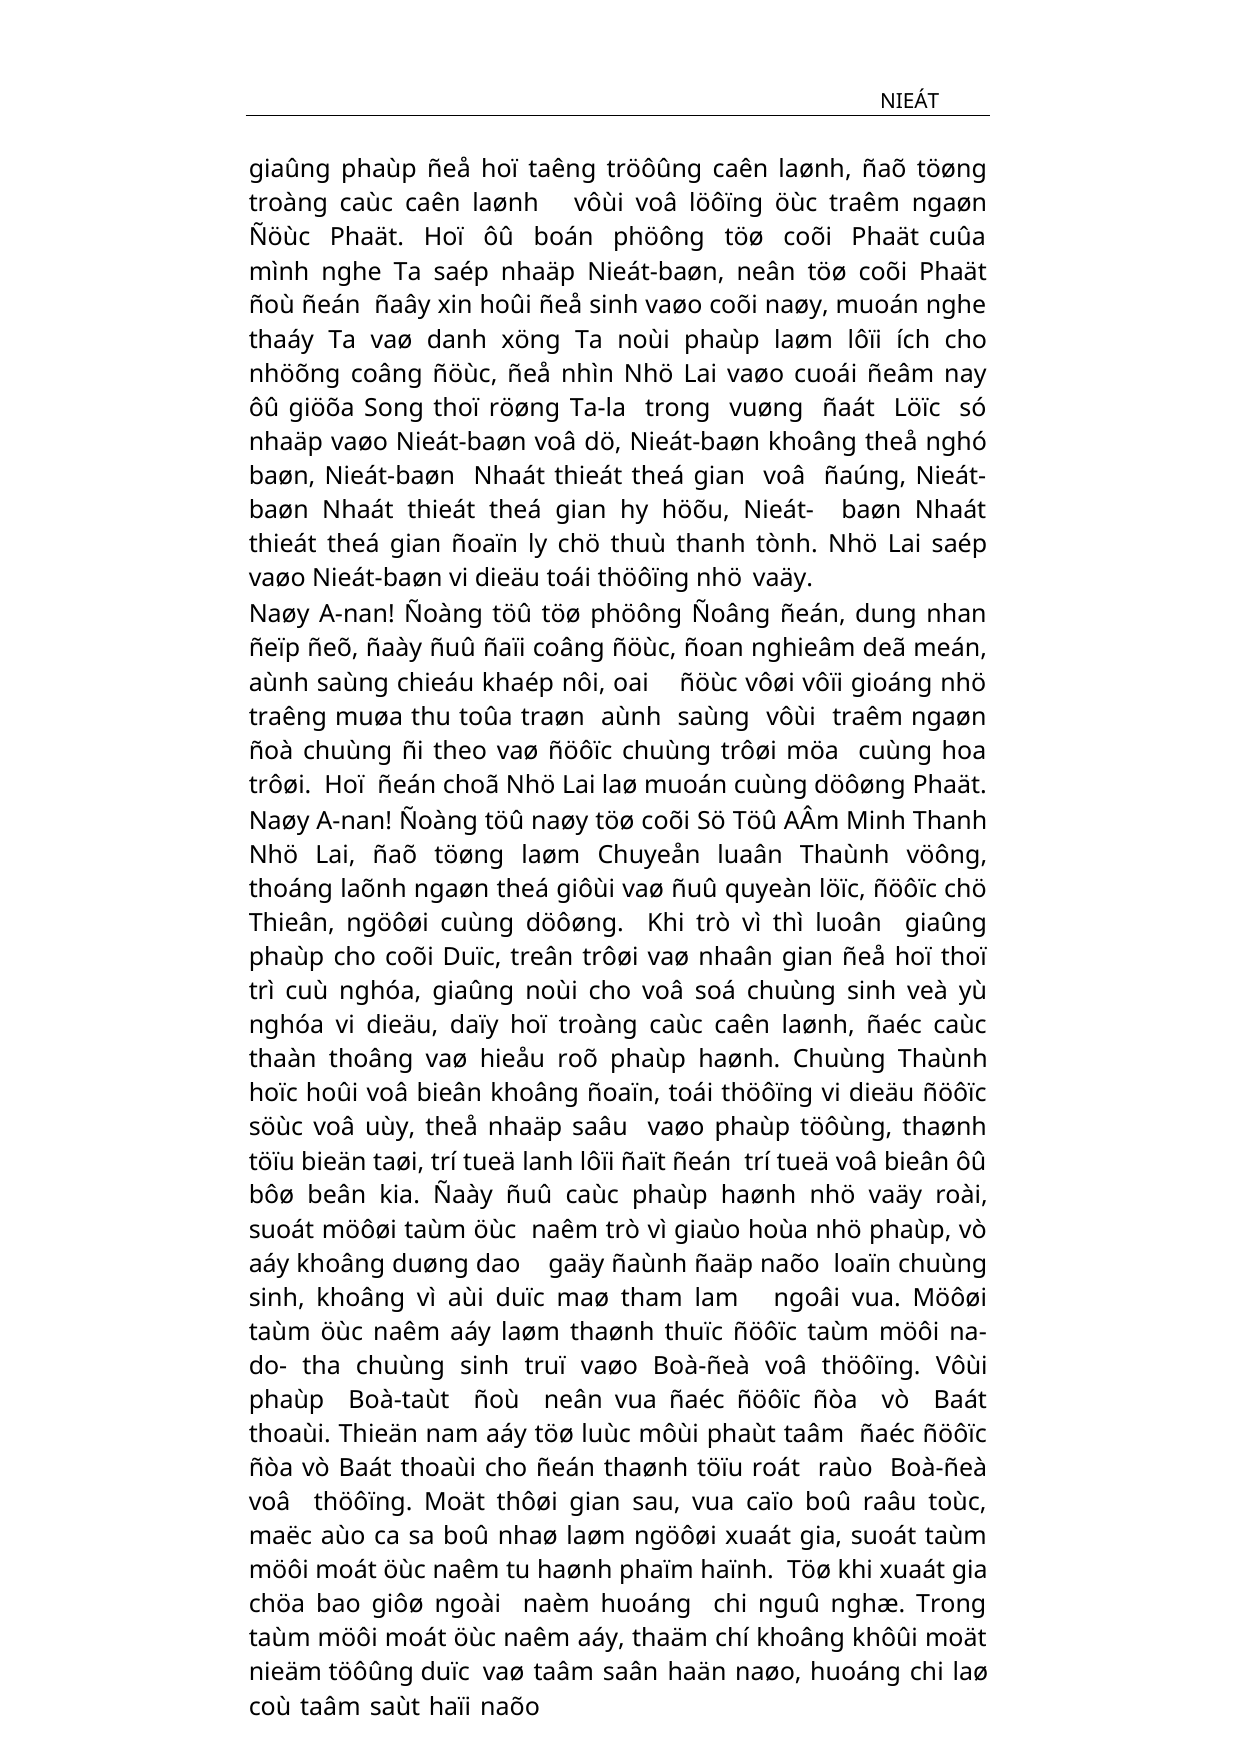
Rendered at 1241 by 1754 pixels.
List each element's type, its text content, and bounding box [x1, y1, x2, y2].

text Naøy A-nan! Ñoàng töû naøy töø coõi Sö Töû AÂm Minh Thanh Nhö Lai, ñaõ töøng laøm Chuyeån luaân Thaùnh vöông, thoáng laõnh ngaøn theá giôùi vaø ñuû quyeàn löïc, ñöôïc chö Thieân, ngöôøi cuùng döôøng. Khi trò vì thì luoân giaûng phaùp cho coõi Duïc, treân trôøi vaø nhaân gian ñeå hoï thoï trì cuù nghóa, giaûng noùi cho voâ soá chuùng sinh veà yù nghóa vi dieäu, daïy hoï troàng caùc caên laønh, ñaéc caùc thaàn thoâng vaø hieåu roõ phaùp haønh. Chuùng Thaùnh hoïc hoûi voâ bieân khoâng ñoaïn, toái thöôïng vi dieäu ñöôïc söùc voâ uùy, theå nhaäp saâu vaøo phaùp töôùng, thaønh töïu bieän taøi, trí tueä lanh lôïi ñaït ñeán trí tueä voâ bieân ôû bôø beân kia. Ñaày ñuû caùc phaùp haønh nhö vaäy roài, suoát möôøi taùm öùc naêm trò vì giaùo hoùa nhö phaùp, vò aáy khoâng duøng dao gaäy ñaùnh ñaäp naõo loaïn chuùng sinh, khoâng vì aùi duïc maø tham lam ngoâi vua. Möôøi taùm öùc naêm aáy laøm thaønh thuïc ñöôïc taùm möôi na-do- tha chuùng sinh truï vaøo Boà-ñeà voâ thöôïng. Vôùi phaùp Boà-taùt ñoù neân vua ñaéc ñöôïc ñòa vò Baát thoaùi. Thieän nam aáy töø luùc môùi phaùt taâm ñaéc ñöôïc ñòa vò Baát thoaùi cho ñeán thaønh töïu roát raùo Boà-ñeà voâ thöôïng. Moät thôøi gian sau, vua caïo boû raâu toùc, maëc aùo ca sa boû nhaø laøm ngöôøi xuaát gia, suoát taùm möôi moát öùc naêm tu haønh phaïm haïnh. Töø khi xuaát gia chöa bao giôø ngoài naèm huoáng chi nguû nghæ. Trong taùm möôi moát öùc naêm aáy, thaäm chí khoâng khôûi moät nieäm töôûng duïc vaø taâm saân haän naøo, huoáng chi laø coù taâm saùt haïi naõo [248, 802, 988, 1722]
text Naøy A-nan! Ñoàng töû töø phöông Ñoâng ñeán, dung nhan ñeïp ñeõ, ñaày ñuû ñaïi coâng ñöùc, ñoan nghieâm deã meán, aùnh saùng chieáu khaép nôi, oai ñöùc vôøi vôïi gioáng nhö traêng muøa thu toûa traøn aùnh saùng vôùi traêm ngaøn ñoà chuùng ñi theo vaø ñöôïc chuùng trôøi möa cuùng hoa trôøi. Hoï ñeán choã Nhö Lai laø muoán cuùng döôøng Phaät. [248, 596, 987, 800]
text giaûng phaùp ñeå hoï taêng tröôûng caên laønh, ñaõ töøng troàng caùc caên laønh vôùi voâ löôïng öùc traêm ngaøn Ñöùc Phaät. Hoï ôû boán phöông töø coõi Phaät cuûa mình nghe Ta saép nhaäp Nieát-baøn, neân töø coõi Phaät ñoù ñeán ñaây xin hoûi ñeå sinh vaøo coõi naøy, muoán nghe thaáy Ta vaø danh xöng Ta noùi phaùp laøm lôïi ích cho nhöõng coâng ñöùc, ñeå nhìn Nhö Lai vaøo cuoái ñeâm nay ôû giöõa Song thoï röøng Ta-la trong vuøng ñaát Löïc só nhaäp vaøo Nieát-baøn voâ dö, Nieát-baøn khoâng theå nghó baøn, Nieát-baøn Nhaát thieát theá gian voâ ñaúng, Nieát-baøn Nhaát thieát theá gian hy höõu, Nieát- baøn Nhaát thieát theá gian ñoaïn ly chö thuù thanh tònh. Nhö Lai saép vaøo Nieát-baøn vi dieäu toái thöôïng nhö vaäy. [248, 151, 988, 594]
